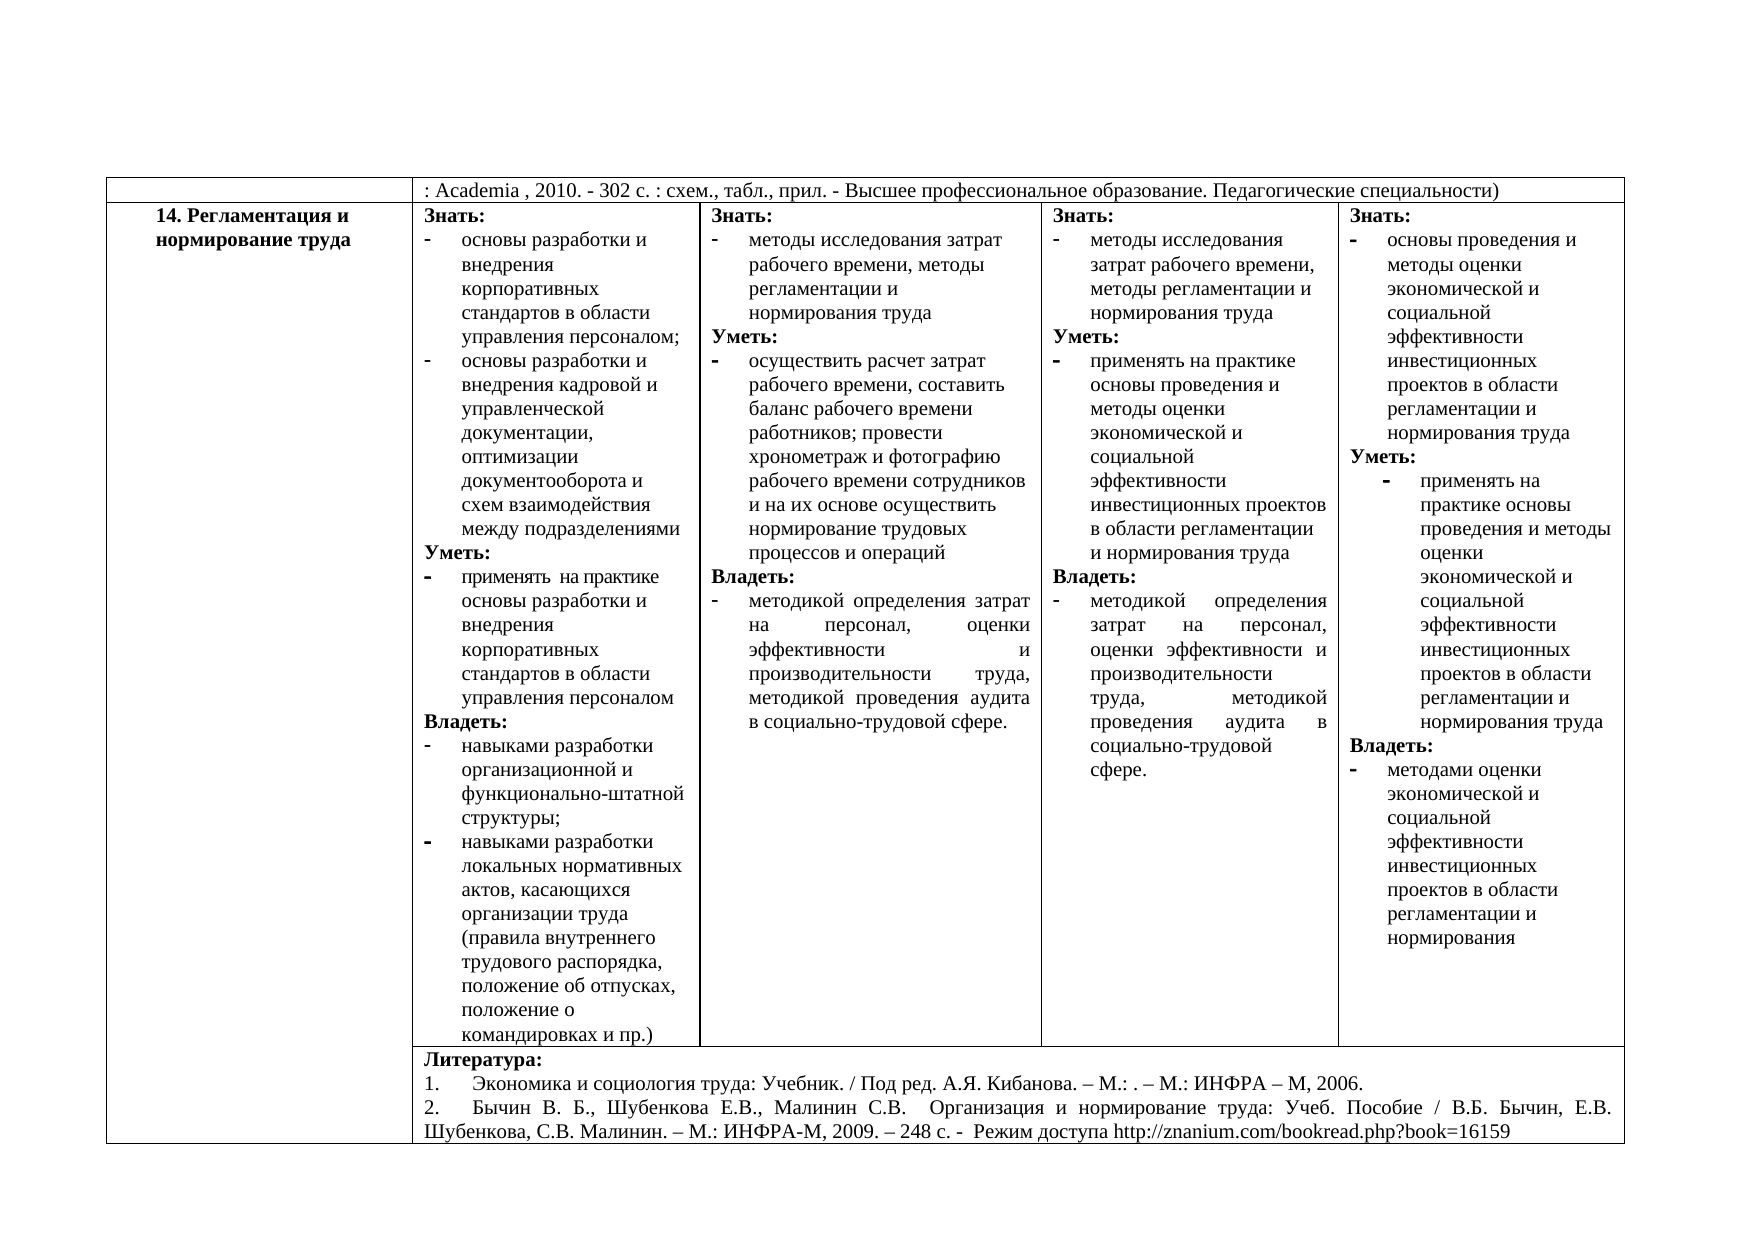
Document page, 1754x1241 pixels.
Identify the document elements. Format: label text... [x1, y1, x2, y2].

table_cell Знать: основы проведения и методы оценки экономической и социальной эффективности инвестиционных проектов в области регламентации и нормирования труда Уметь: применять на практике основы проведения и методы оценки экономической и социальной эффективности инвестиционных проектов в области регламентации и нормирования труда Владеть: методами оценки экономической и социальной эффективности инвестиционных проектов в области регламентации и нормирования [1339, 203, 1624, 1046]
table_cell 14. Регламентация и нормирование труда [107, 203, 412, 1143]
table_cell Знать: основы разработки и внедрения корпоративных стандартов в области управления персоналом; основы разработки и внедрения кадровой и управленческой документации, оптимизации документооборота и схем взаимодействия между подразделениями Уметь: применять на практике основы разработки и внедрения корпоративных стандартов в области управления персоналом Владеть: навыками разработки организационной и функционально-штатной структуры; навыками разработки локальных нормативных актов, касающихся организации труда (правила внутреннего трудового распорядка, положение об отпусках, положение о командировках и пр.) [413, 203, 699, 1046]
table_cell Знать: методы исследования затрат рабочего времени, методы регламентации и нормирования труда Уметь: применять на практике основы проведения и методы оценки экономической и социальной эффективности инвестиционных проектов в области регламентации и нормирования труда Владеть: методикой определения затрат на персонал, оценки эффективности и производительности труда, методикой проведения аудита в социально-трудовой сфере. [1042, 203, 1338, 1046]
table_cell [413, 1047, 1624, 1143]
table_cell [413, 178, 1624, 202]
table_cell Знать: методы исследования затрат рабочего времени, методы регламентации и нормирования труда Уметь: осуществить расчет затрат рабочего времени, составить баланс рабочего времени работников; провести хронометраж и фотографию рабочего времени сотрудников и на их основе осуществить нормирование трудовых процессов и операций Владеть: методикой определения затрат на персонал, оценки эффективности и производительности труда, методикой проведения аудита в социально-трудовой сфере. [701, 203, 1041, 1046]
